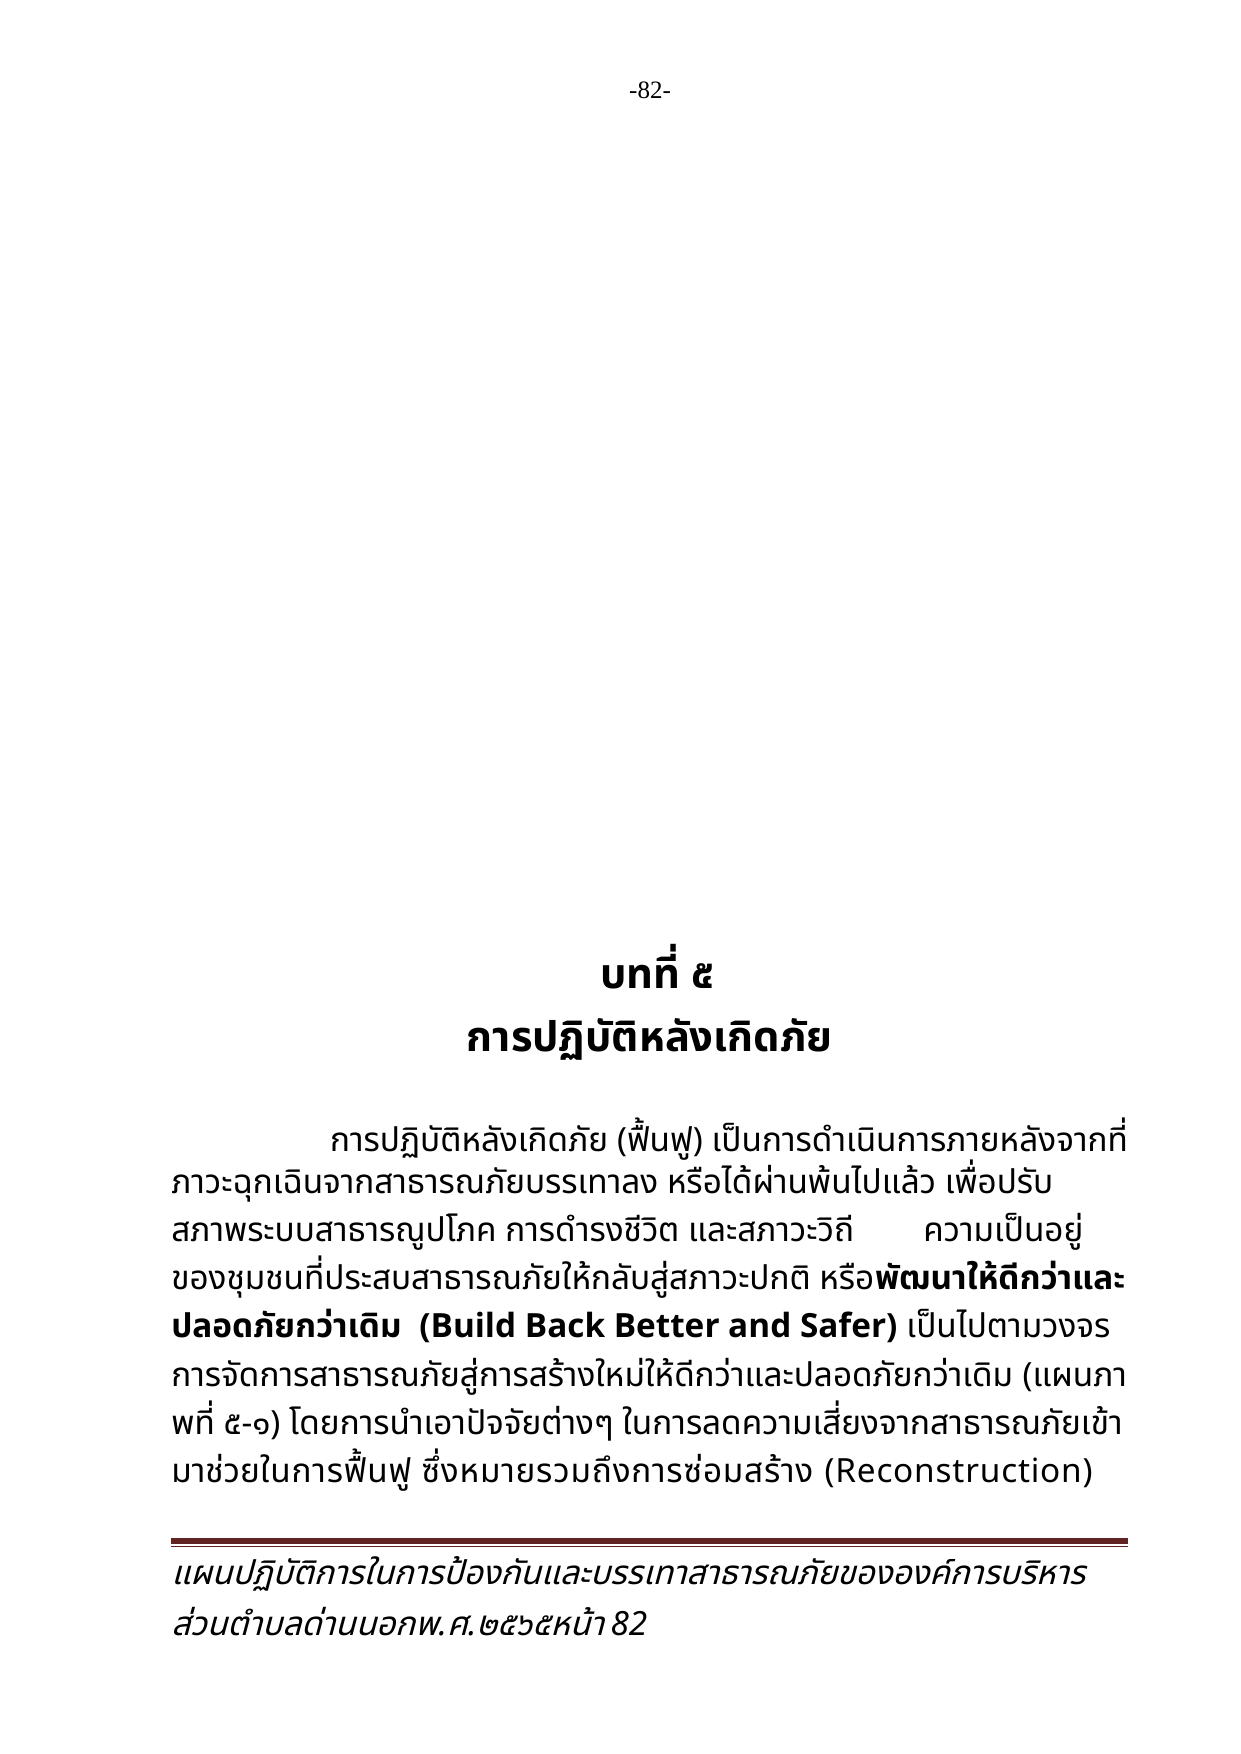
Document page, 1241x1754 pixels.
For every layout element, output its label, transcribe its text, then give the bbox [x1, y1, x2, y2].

text การปฏิบัติหลังเกิดภัย [171, 1007, 1128, 1070]
text บทที่ ๕ [171, 944, 1143, 1007]
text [171, 1113, 1128, 1497]
